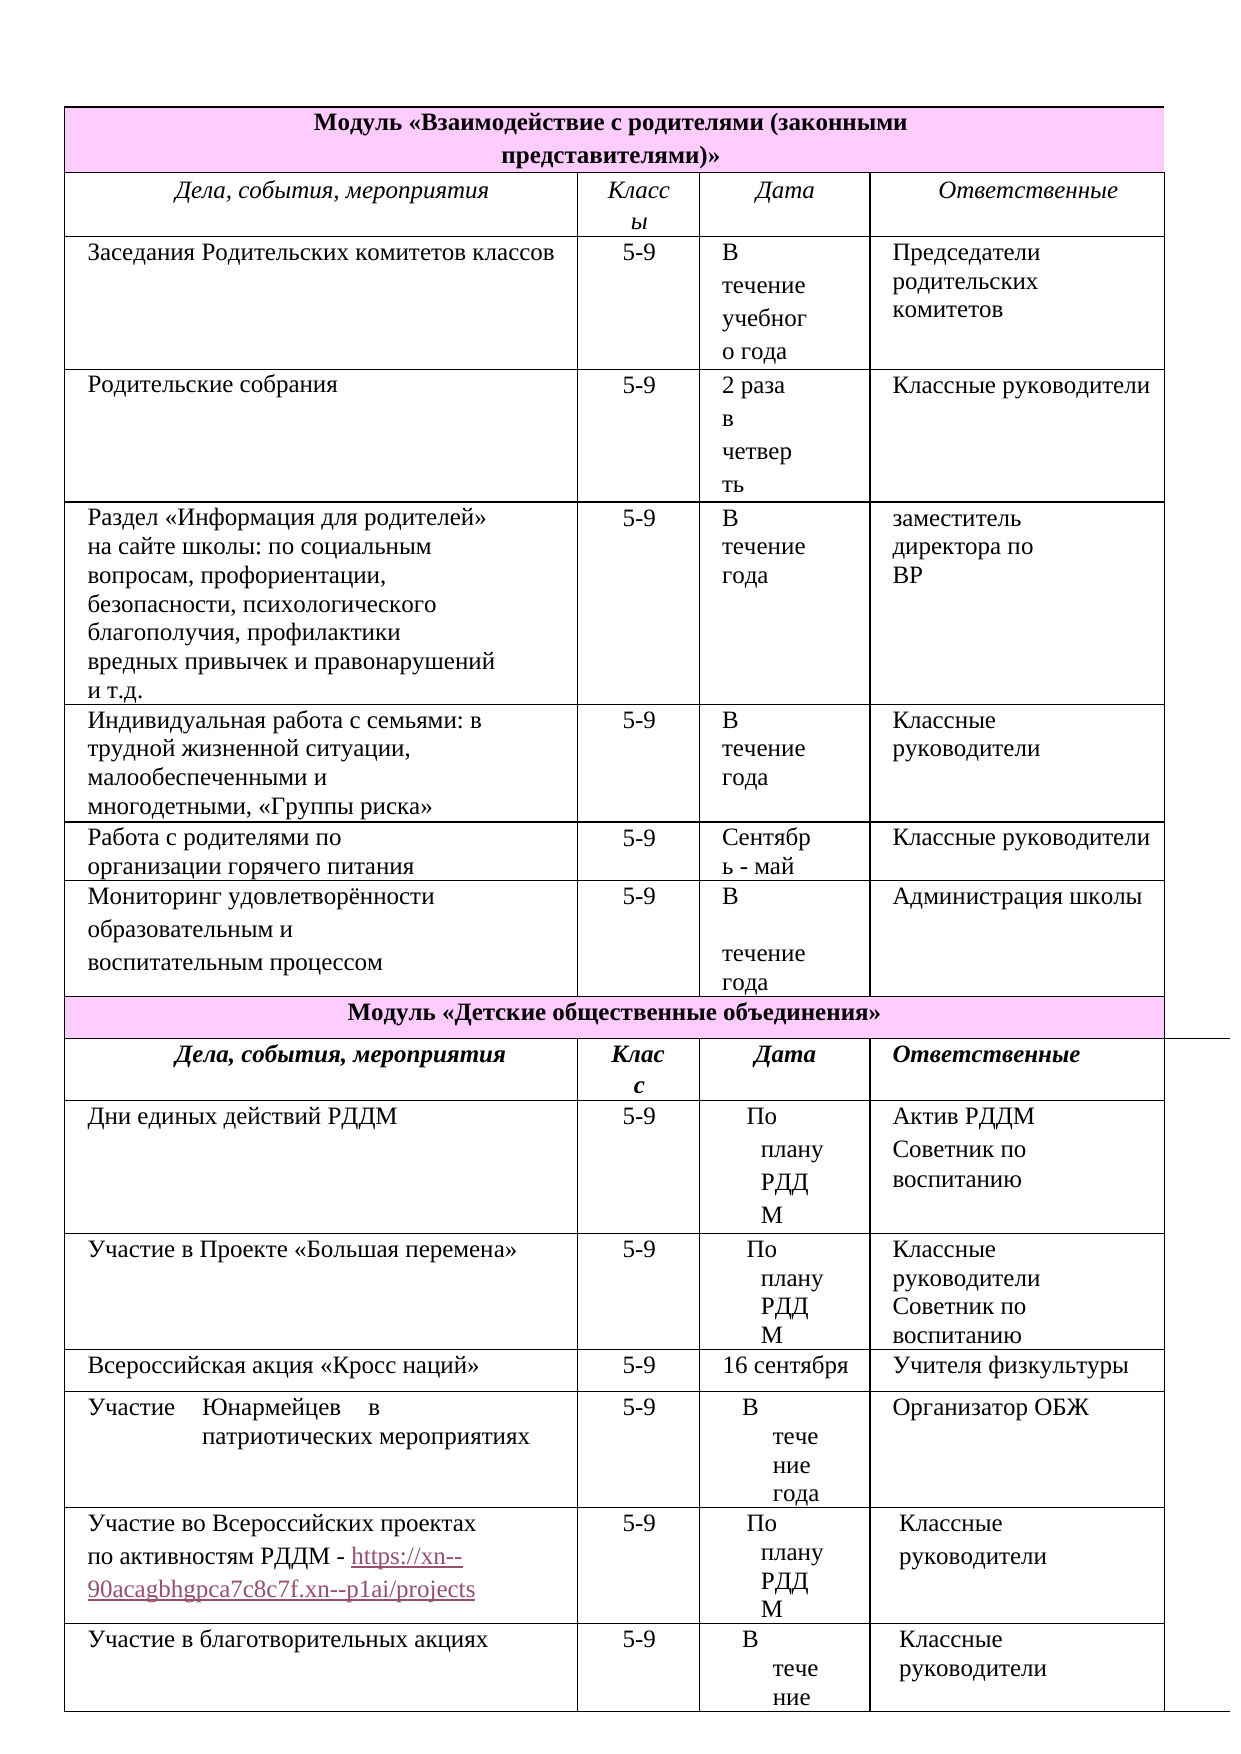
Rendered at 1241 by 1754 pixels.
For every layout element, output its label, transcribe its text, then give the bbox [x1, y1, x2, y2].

table_cell Классные руководители [871, 823, 1164, 880]
table_cell 5-9 [578, 1101, 699, 1233]
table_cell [871, 1508, 1164, 1623]
table_cell Ответственные [871, 173, 1164, 236]
table_cell 2 раза в четверть [700, 370, 869, 501]
table_cell Администрация школы [871, 881, 1164, 996]
table_cell Дела, события, мероприятия [65, 1039, 577, 1100]
table_cell В течение года [700, 881, 869, 996]
table_cell В течение года [700, 503, 869, 704]
table_cell По плану РДДМ [700, 1101, 869, 1233]
table_cell В течение года [700, 1392, 869, 1507]
table_cell Индивидуальная работа с семьями: в трудной жизненной ситуации, малообеспеченными и многодетными, «Группы риска» [65, 705, 577, 821]
table_cell Дни единых действий РДДМ [65, 1101, 577, 1233]
table_cell 5-9 [578, 237, 699, 369]
table_cell Классные руководители [871, 370, 1164, 501]
table_cell Участие во Всероссийских проектах по активностям РДДМ - https://xn-- 90acagbhgpca7c8c7f.xn--p1ai/projects [65, 1508, 577, 1623]
table_cell Всероссийская акция «Кросс наций» [65, 1350, 577, 1391]
table_cell 5-9 [578, 1392, 699, 1507]
table_cell Ответственные [871, 1039, 1164, 1100]
table_cell Класс [578, 1039, 699, 1100]
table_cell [871, 1624, 1164, 1711]
table_cell Заседания Родительских комитетов классов [65, 237, 577, 369]
table_cell 16 сентября [700, 1350, 869, 1391]
table_cell 5-9 [578, 370, 699, 501]
table_cell Актив РДДМ Советник по воспитанию [871, 1101, 1164, 1233]
table_cell [1165, 1039, 1230, 1711]
table_cell Участие Юнармейцев в патриотических мероприятиях [65, 1392, 577, 1507]
table_cell 5-9 [578, 1508, 699, 1623]
table_cell Организатор ОБЖ [871, 1392, 1164, 1507]
table_cell По плану РДДМ [700, 1508, 869, 1623]
table_cell Классные руководители Советник по воспитанию [871, 1234, 1164, 1349]
table_cell 5-9 [578, 881, 699, 996]
table_cell Дата [700, 1039, 869, 1100]
table_cell 5-9 [578, 823, 699, 880]
table_cell В течение года [700, 705, 869, 821]
table_header [1164, 106, 1230, 1038]
table_cell Участие в Проекте «Большая перемена» [65, 1234, 577, 1349]
table_cell Учителя физкультуры [871, 1350, 1164, 1391]
table_cell Мониторинг удовлетворённости образовательным и воспитательным процессом [65, 881, 577, 996]
table_header Модуль «Взаимодействие с родителями (законными представителями)» [65, 108, 1164, 172]
table_cell Дела, события, мероприятия [65, 173, 577, 236]
table_cell По плану РДДМ [700, 1234, 869, 1349]
table_cell Классы [578, 173, 699, 236]
table_cell 5-9 [578, 705, 699, 821]
table_cell Родительские собрания [65, 370, 577, 501]
table_cell 5-9 [578, 1350, 699, 1391]
table_cell Раздел «Информация для родителей» на сайте школы: по социальным вопросам, профориентации, безопасности, психологического благополучия, профилактики вредных привычек и правонарушений и т.д. [65, 503, 577, 704]
table_cell Модуль «Детские общественные объединения» [65, 997, 1164, 1038]
table_cell Сентябрь - май [700, 823, 869, 880]
table_cell заместитель директора по ВР [871, 503, 1164, 704]
table_cell 5-9 [578, 1624, 699, 1711]
table_cell Дата [700, 173, 869, 236]
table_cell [65, 1624, 577, 1711]
table_cell В течение года [700, 1624, 869, 1711]
table_cell В течение учебного года [700, 237, 869, 369]
table_cell 5-9 [578, 1234, 699, 1349]
table_cell 5-9 [578, 503, 699, 704]
table_cell Работа с родителями по организации горячего питания [65, 823, 577, 880]
table_cell Председатели родительских комитетов [871, 237, 1164, 369]
table_cell Классные руководители [871, 705, 1164, 821]
